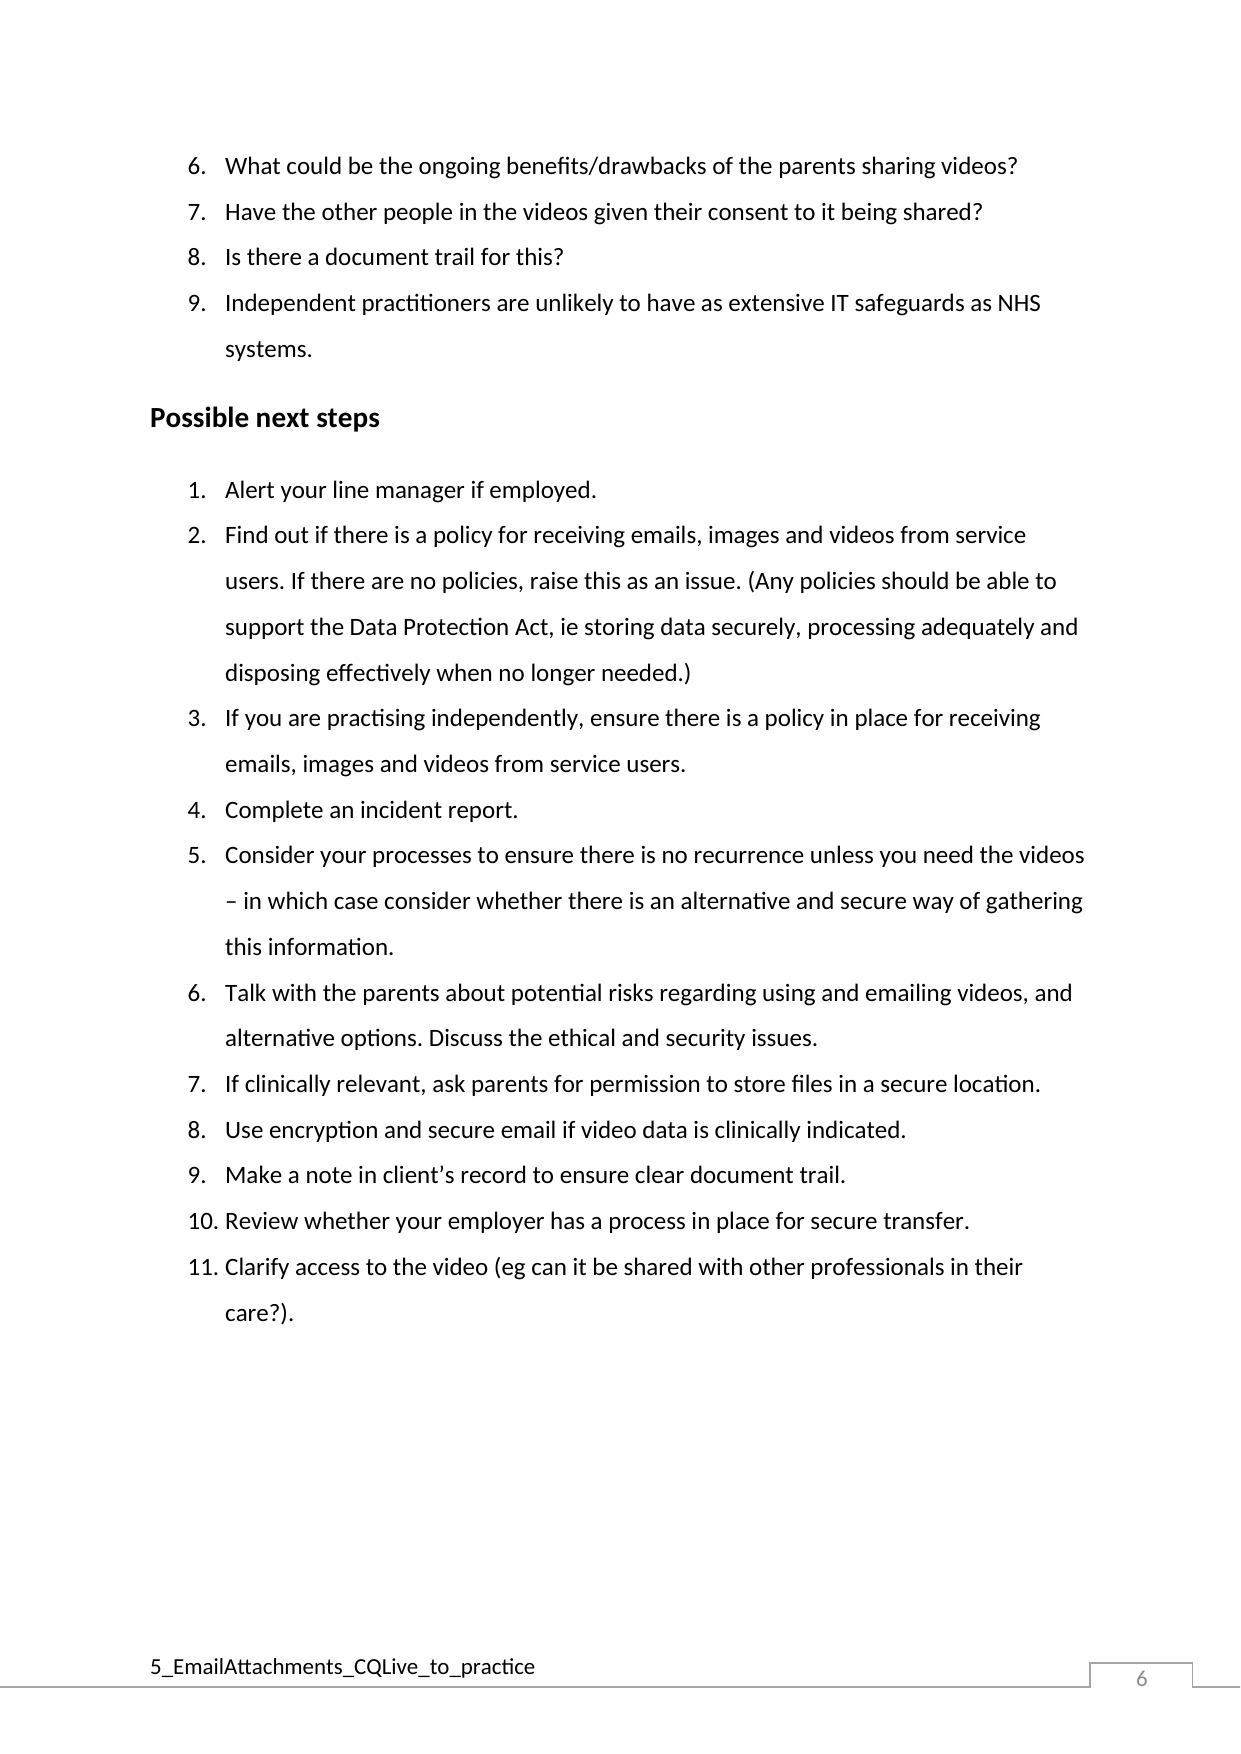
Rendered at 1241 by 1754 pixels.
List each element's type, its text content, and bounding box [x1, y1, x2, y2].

list Use encryption and secure email if video data is clinically indicated. [187, 1114, 1090, 1144]
list What could be the ongoing benefits/drawbacks of the parents sharing videos? [187, 150, 1090, 181]
list Consider your processes to ensure there is no recurrence unless you need the videos – in which case consider whether there is an alternative and secure way of gathering this information. [187, 839, 1090, 962]
list Alert your line manager if employed. [187, 474, 1090, 504]
list Review whether your employer has a process in place for secure transfer. [187, 1205, 1090, 1236]
list Is there a document trail for this? [187, 241, 1090, 272]
list Complete an incident report. [187, 794, 1090, 824]
list If clinically relevant, ask parents for permission to store files in a secure location. [187, 1068, 1090, 1099]
list Find out if there is a policy for receiving emails, images and videos from service users. If there are no policies, raise this as an issue. (Any policies should be able to support the Data Protection Act, ie storing data securely, processing adequately and disposing effectively when no longer needed.) [187, 519, 1090, 687]
text Possible next steps [150, 399, 1090, 435]
list Have the other people in the videos given their consent to it being shared? [187, 196, 1090, 226]
list Talk with the parents about potential risks regarding using and emailing videos, and alternative options. Discuss the ethical and security issues. [187, 977, 1090, 1053]
list If you are practising independently, ensure there is a policy in place for receiving emails, images and videos from service users. [187, 702, 1090, 779]
list Independent practitioners are unlikely to have as extensive IT safeguards as NHS systems. [187, 287, 1090, 363]
list Clarify access to the video (eg can it be shared with other professionals in their care?). [187, 1251, 1090, 1327]
list Make a note in client’s record to ensure clear document trail. [187, 1160, 1090, 1190]
